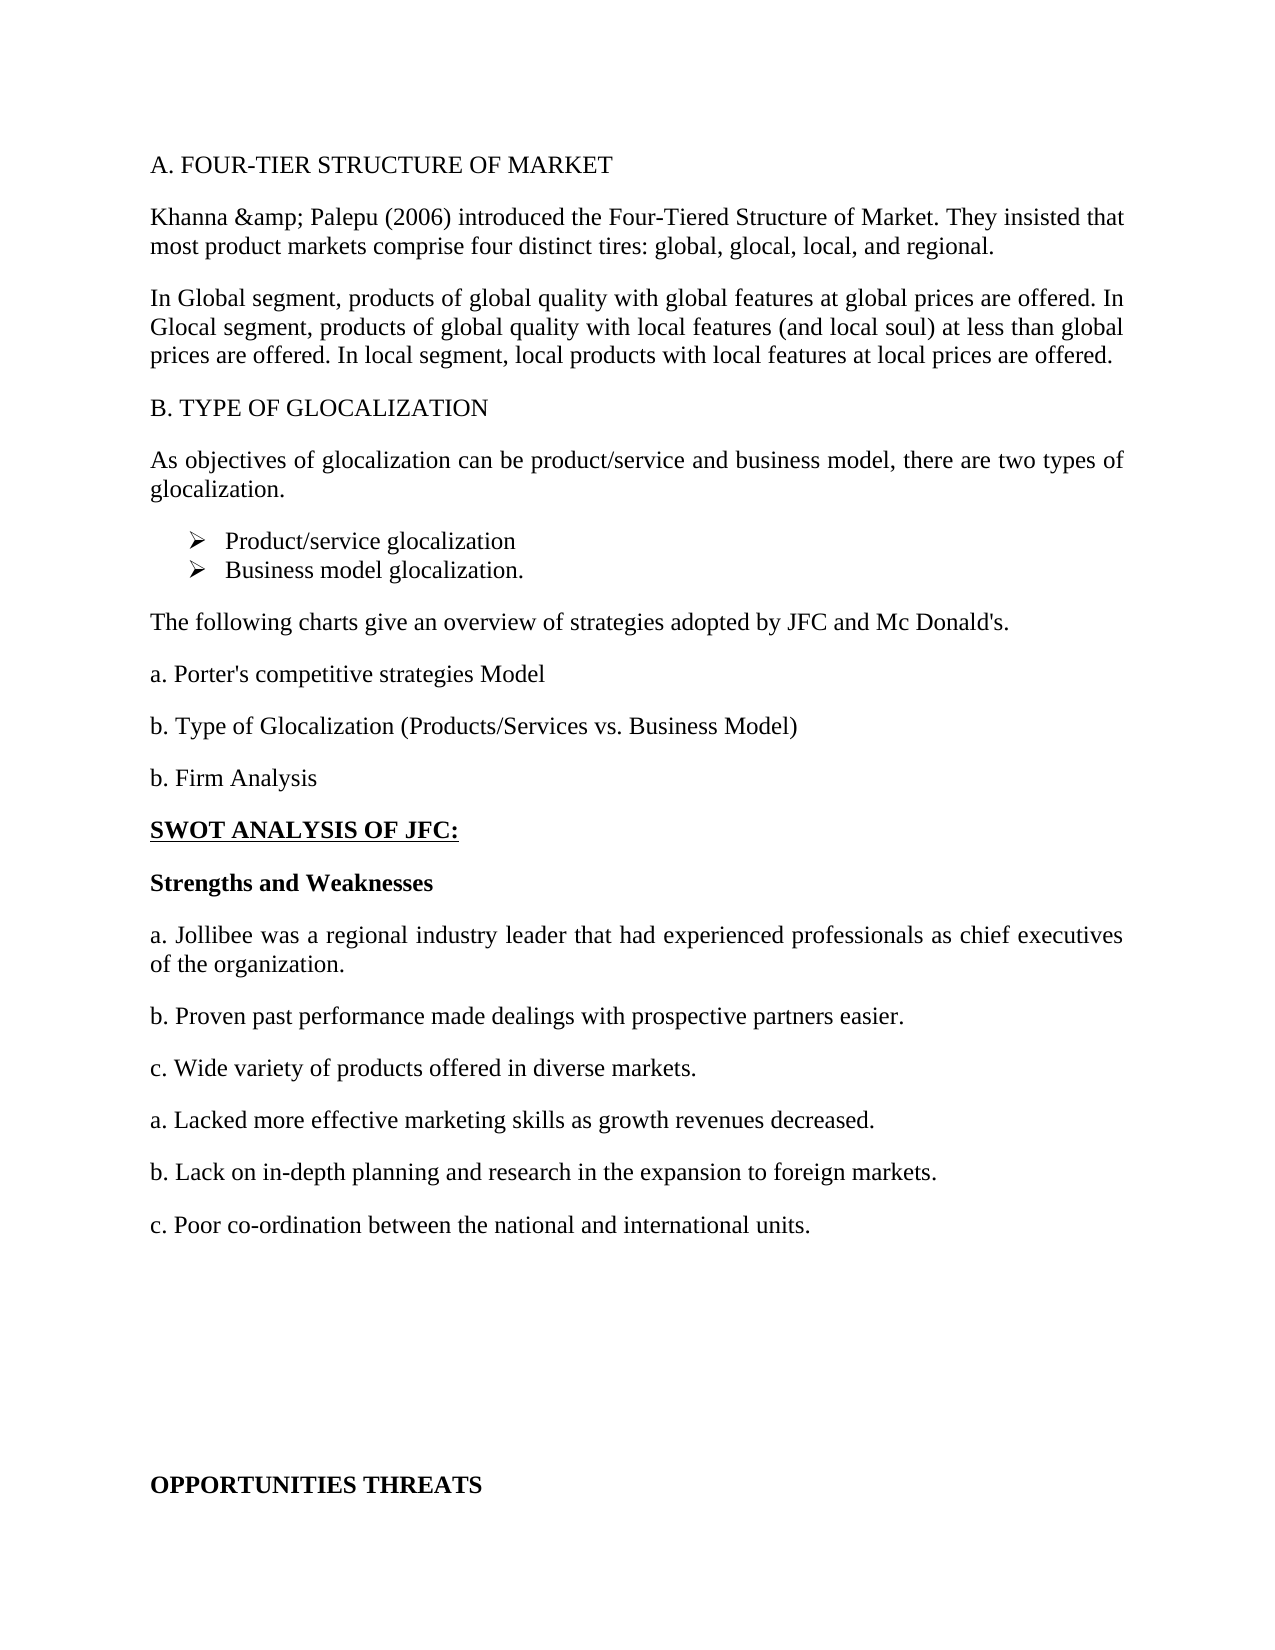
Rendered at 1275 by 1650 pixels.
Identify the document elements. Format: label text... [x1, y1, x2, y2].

text B. TYPE OF GLOCALIZATION [150, 393, 1125, 422]
text a. Jollibee was a regional industry leader that had experienced professionals as chief executives of the organization. [150, 920, 1125, 977]
text c. Poor co-ordination between the national and international units. [150, 1210, 1125, 1238]
text a. Lacked more effective marketing skills as growth revenues decreased. [150, 1105, 1125, 1134]
text OPPORTUNITIES THREATS [150, 1471, 1125, 1499]
text A. FOUR-TIER STRUCTURE OF MARKET [150, 150, 1125, 179]
text In Global segment, products of global quality with global features at global prices are offered. In Glocal segment, products of global quality with local features (and local soul) at less than global prices are offered. In local segment, local products with local features at local prices are offered. [150, 283, 1125, 369]
text Strengths and Weaknesses [150, 868, 1125, 897]
text Khanna &amp; Palepu (2006) introduced the Four-Tiered Structure of Market. They insisted that most product markets comprise four distinct tires: global, glocal, local, and regional. [150, 202, 1125, 260]
text b. Proven past performance made dealings with prospective partners easier. [150, 1001, 1125, 1030]
list Business model glocalization. [187, 555, 1125, 583]
list Product/service glocalization [187, 526, 1125, 555]
text b. Type of Glocalization (Products/Services vs. Business Model) [150, 711, 1125, 740]
text The following charts give an overview of strategies adopted by JFC and Mc Donald's. [150, 607, 1125, 636]
text a. Porter's competitive strategies Model [150, 659, 1125, 688]
text c. Wide variety of products offered in diverse markets. [150, 1053, 1125, 1082]
text As objectives of glocalization can be product/service and business model, there are two types of glocalization. [150, 445, 1125, 502]
text b. Lack on in-depth planning and research in the expansion to foreign markets. [150, 1157, 1125, 1186]
text b. Firm Analysis [150, 763, 1125, 792]
text SWOT ANALYSIS OF JFC: [150, 816, 1125, 844]
